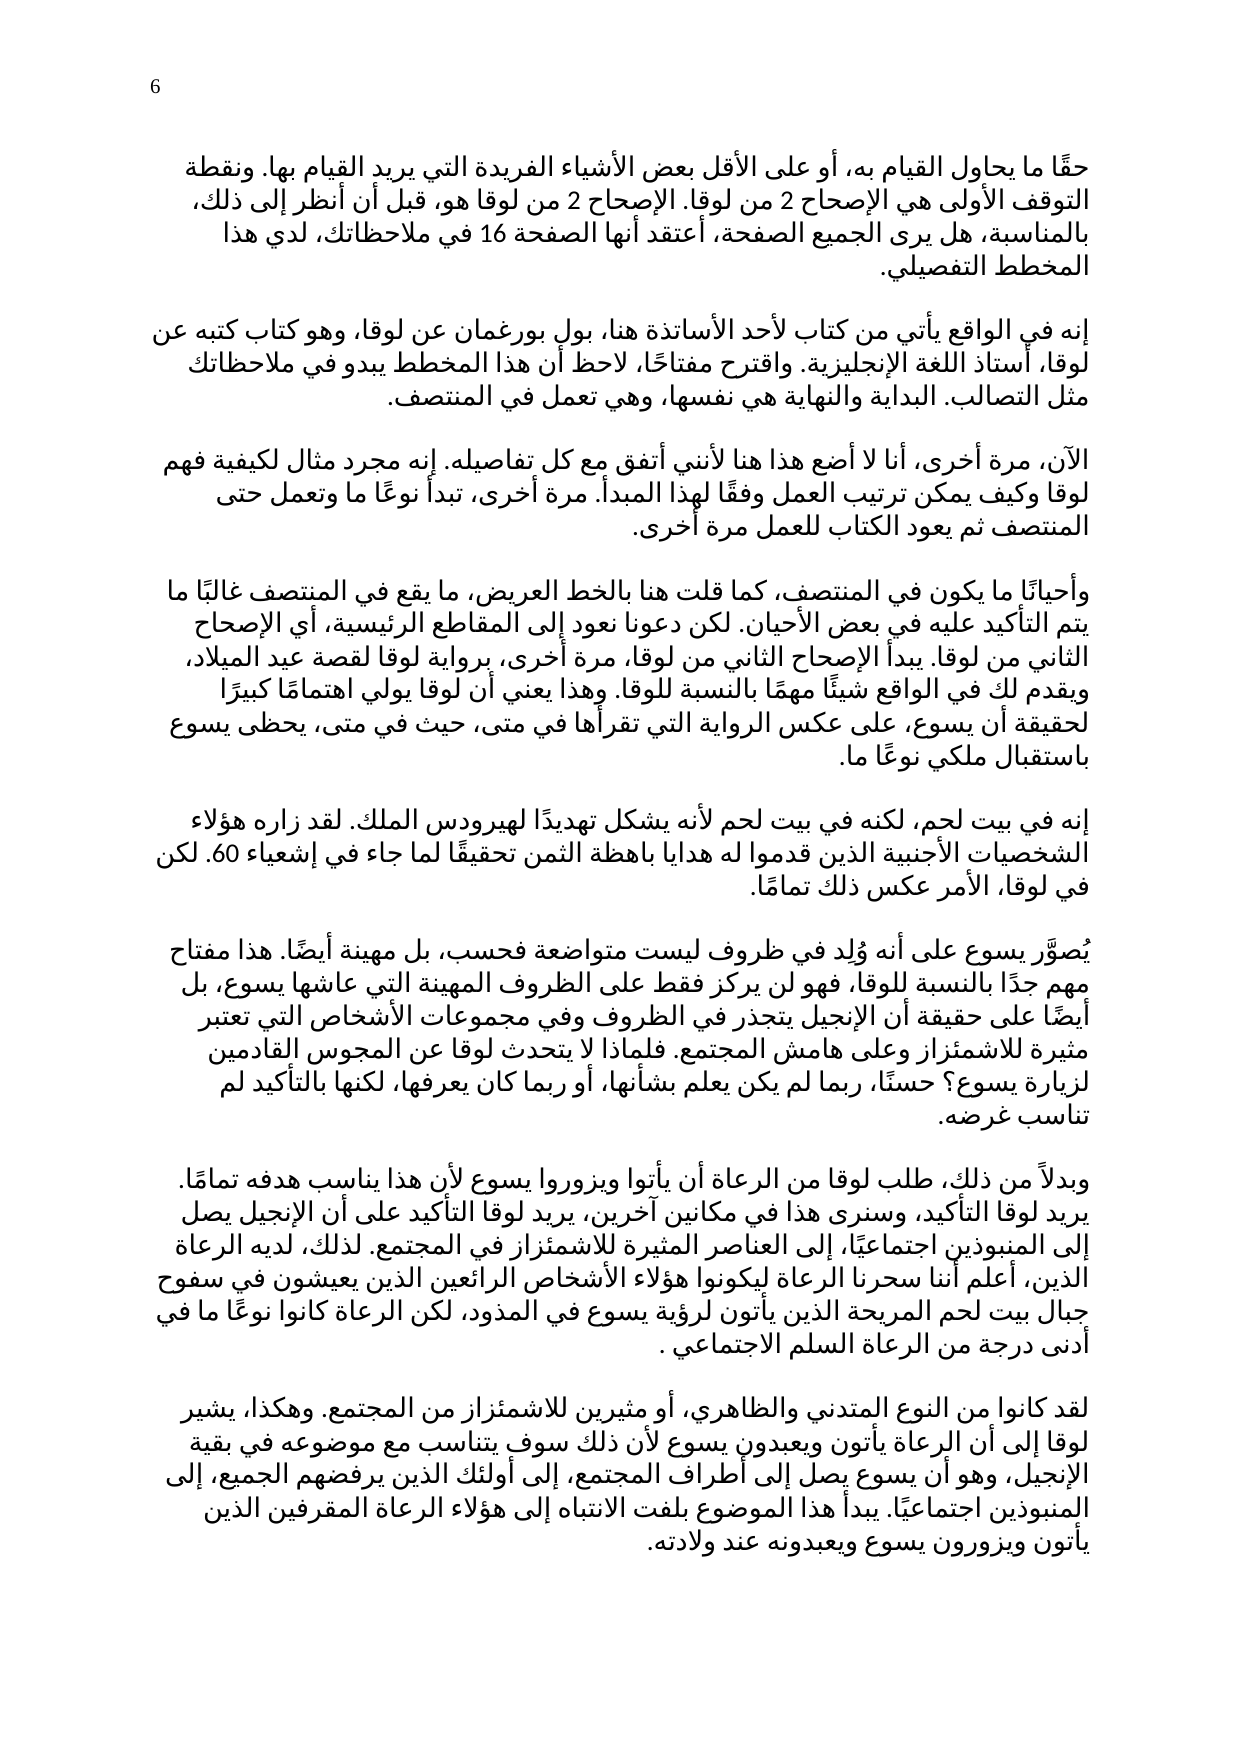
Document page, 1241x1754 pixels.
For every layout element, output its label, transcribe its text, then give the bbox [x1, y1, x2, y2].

text لقد كانوا من النوع المتدني والظاهري، أو مثيرين للاشمئزاز من المجتمع. وهكذا، يشير لوقا إلى أن الرعاة يأتون ويعبدون يسوع لأن ذلك سوف يتناسب مع موضوعه في بقية الإنجيل، وهو أن يسوع يصل إلى أطراف المجتمع، إلى أولئك الذين يرفضهم الجميع، إلى المنبوذين اجتماعيًا. يبدأ هذا الموضوع بلفت الانتباه إلى هؤلاء الرعاة المقرفين الذين يأتون ويزورون يسوع ويعبدونه عند ولادته. [150, 1392, 1090, 1557]
text يُصوَّر يسوع على أنه وُلِد في ظروف ليست متواضعة فحسب، بل مهينة أيضًا. هذا مفتاح مهم جدًا بالنسبة للوقا، فهو لن يركز فقط على الظروف المهينة التي عاشها يسوع، بل أيضًا على حقيقة أن الإنجيل يتجذر في الظروف وفي مجموعات الأشخاص التي تعتبر مثيرة للاشمئزاز وعلى هامش المجتمع. فلماذا لا يتحدث لوقا عن المجوس القادمين لزيارة يسوع؟ حسنًا، ربما لم يكن يعلم بشأنها، أو ربما كان يعرفها، لكنها بالتأكيد لم تناسب غرضه. [150, 933, 1090, 1131]
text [150, 150, 1090, 282]
text إنه في الواقع يأتي من كتاب لأحد الأساتذة هنا، بول بورغمان عن لوقا، وهو كتاب كتبه عن لوقا، أستاذ اللغة الإنجليزية. واقترح مفتاحًا، لاحظ أن هذا المخطط يبدو في ملاحظاتك مثل التصالب. البداية والنهاية هي نفسها، وهي تعمل في المنتصف. [150, 313, 1090, 412]
text وبدلاً من ذلك، طلب لوقا من الرعاة أن يأتوا ويزوروا يسوع لأن هذا يناسب هدفه تمامًا. يريد لوقا التأكيد، وسنرى هذا في مكانين آخرين، يريد لوقا التأكيد على أن الإنجيل يصل إلى المنبوذين اجتماعيًا، إلى العناصر المثيرة للاشمئزاز في المجتمع. لذلك، لديه الرعاة الذين، أعلم أننا سحرنا الرعاة ليكونوا هؤلاء الأشخاص الرائعين الذين يعيشون في سفوح جبال بيت لحم المريحة الذين يأتون لرؤية يسوع في المذود، لكن الرعاة كانوا نوعًا ما في أدنى درجة من الرعاة السلم الاجتماعي . [150, 1162, 1090, 1361]
text إنه في بيت لحم، لكنه في بيت لحم لأنه يشكل تهديدًا لهيرودس الملك. لقد زاره هؤلاء الشخصيات الأجنبية الذين قدموا له هدايا باهظة الثمن تحقيقًا لما جاء في إشعياء 60. لكن في لوقا، الأمر عكس ذلك تمامًا. [150, 803, 1090, 902]
text الآن، مرة أخرى، أنا لا أضع هذا هنا لأنني أتفق مع كل تفاصيله. إنه مجرد مثال لكيفية فهم لوقا وكيف يمكن ترتيب العمل وفقًا لهذا المبدأ. مرة أخرى، تبدأ نوعًا ما وتعمل حتى المنتصف ثم يعود الكتاب للعمل مرة أخرى. [150, 443, 1090, 542]
text وأحيانًا ما يكون في المنتصف، كما قلت هنا بالخط العريض، ما يقع في المنتصف غالبًا ما يتم التأكيد عليه في بعض الأحيان. لكن دعونا نعود إلى المقاطع الرئيسية، أي الإصحاح الثاني من لوقا. يبدأ الإصحاح الثاني من لوقا، مرة أخرى، برواية لوقا لقصة عيد الميلاد، ويقدم لك في الواقع شيئًا مهمًا بالنسبة للوقا. وهذا يعني أن لوقا يولي اهتمامًا كبيرًا لحقيقة أن يسوع، على عكس الرواية التي تقرأها في متى، حيث في متى، يحظى يسوع باستقبال ملكي نوعًا ما. [150, 574, 1090, 772]
